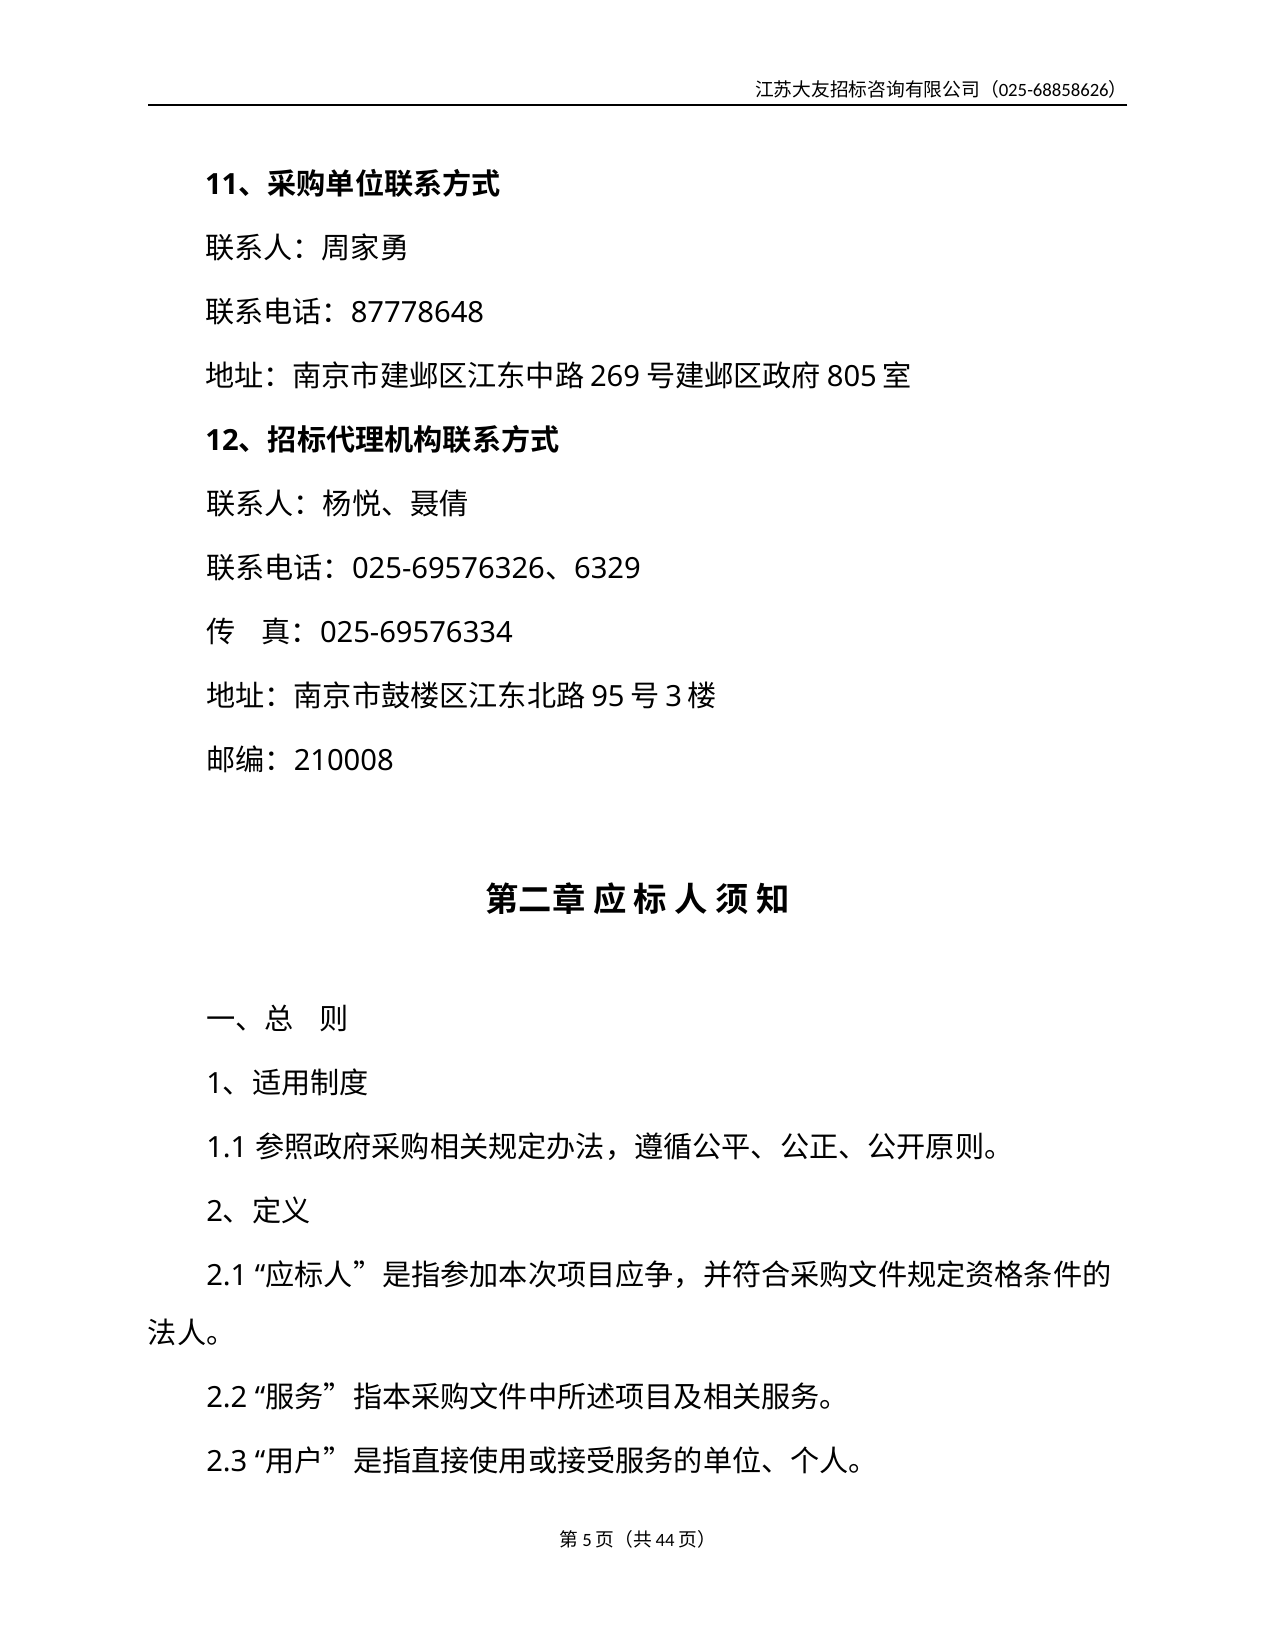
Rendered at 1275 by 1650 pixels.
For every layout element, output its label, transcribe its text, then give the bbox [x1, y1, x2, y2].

text 地址：南京市鼓楼区江东北路95号3楼 [148, 659, 1127, 718]
text 12、招标代理机构联系方式 [148, 403, 1127, 462]
text 2.2 “服务”指本采购文件中所述项目及相关服务。 [148, 1361, 1127, 1419]
text 11、采购单位联系方式 [148, 148, 1127, 206]
text 联系电话：87778648 [148, 276, 1127, 334]
text 2、定义 [148, 1174, 1127, 1233]
text 邮编：210008 [148, 723, 1127, 782]
text 一、总 则 [148, 983, 1127, 1041]
text 联系人：周家勇 [148, 212, 1127, 270]
text 2.1 “应标人”是指参加本次项目应争，并符合采购文件规定资格条件的法人。 [148, 1238, 1127, 1355]
text 1.1 参照政府采购相关规定办法，遵循公平、公正、公开原则。 [148, 1111, 1127, 1169]
text 地址：南京市建邺区江东中路269号建邺区政府805室 [148, 339, 1127, 398]
text 1、适用制度 [148, 1047, 1127, 1105]
text 2.3 “用户”是指直接使用或接受服务的单位、个人。 [148, 1425, 1127, 1483]
text 联系电话：025-69576326、6329 [148, 531, 1127, 590]
subtitle 第二章 应 标 人 须 知 [148, 873, 1127, 921]
text 传 真：025-69576334 [148, 595, 1127, 654]
text 联系人：杨悦、聂倩 [148, 467, 1127, 526]
